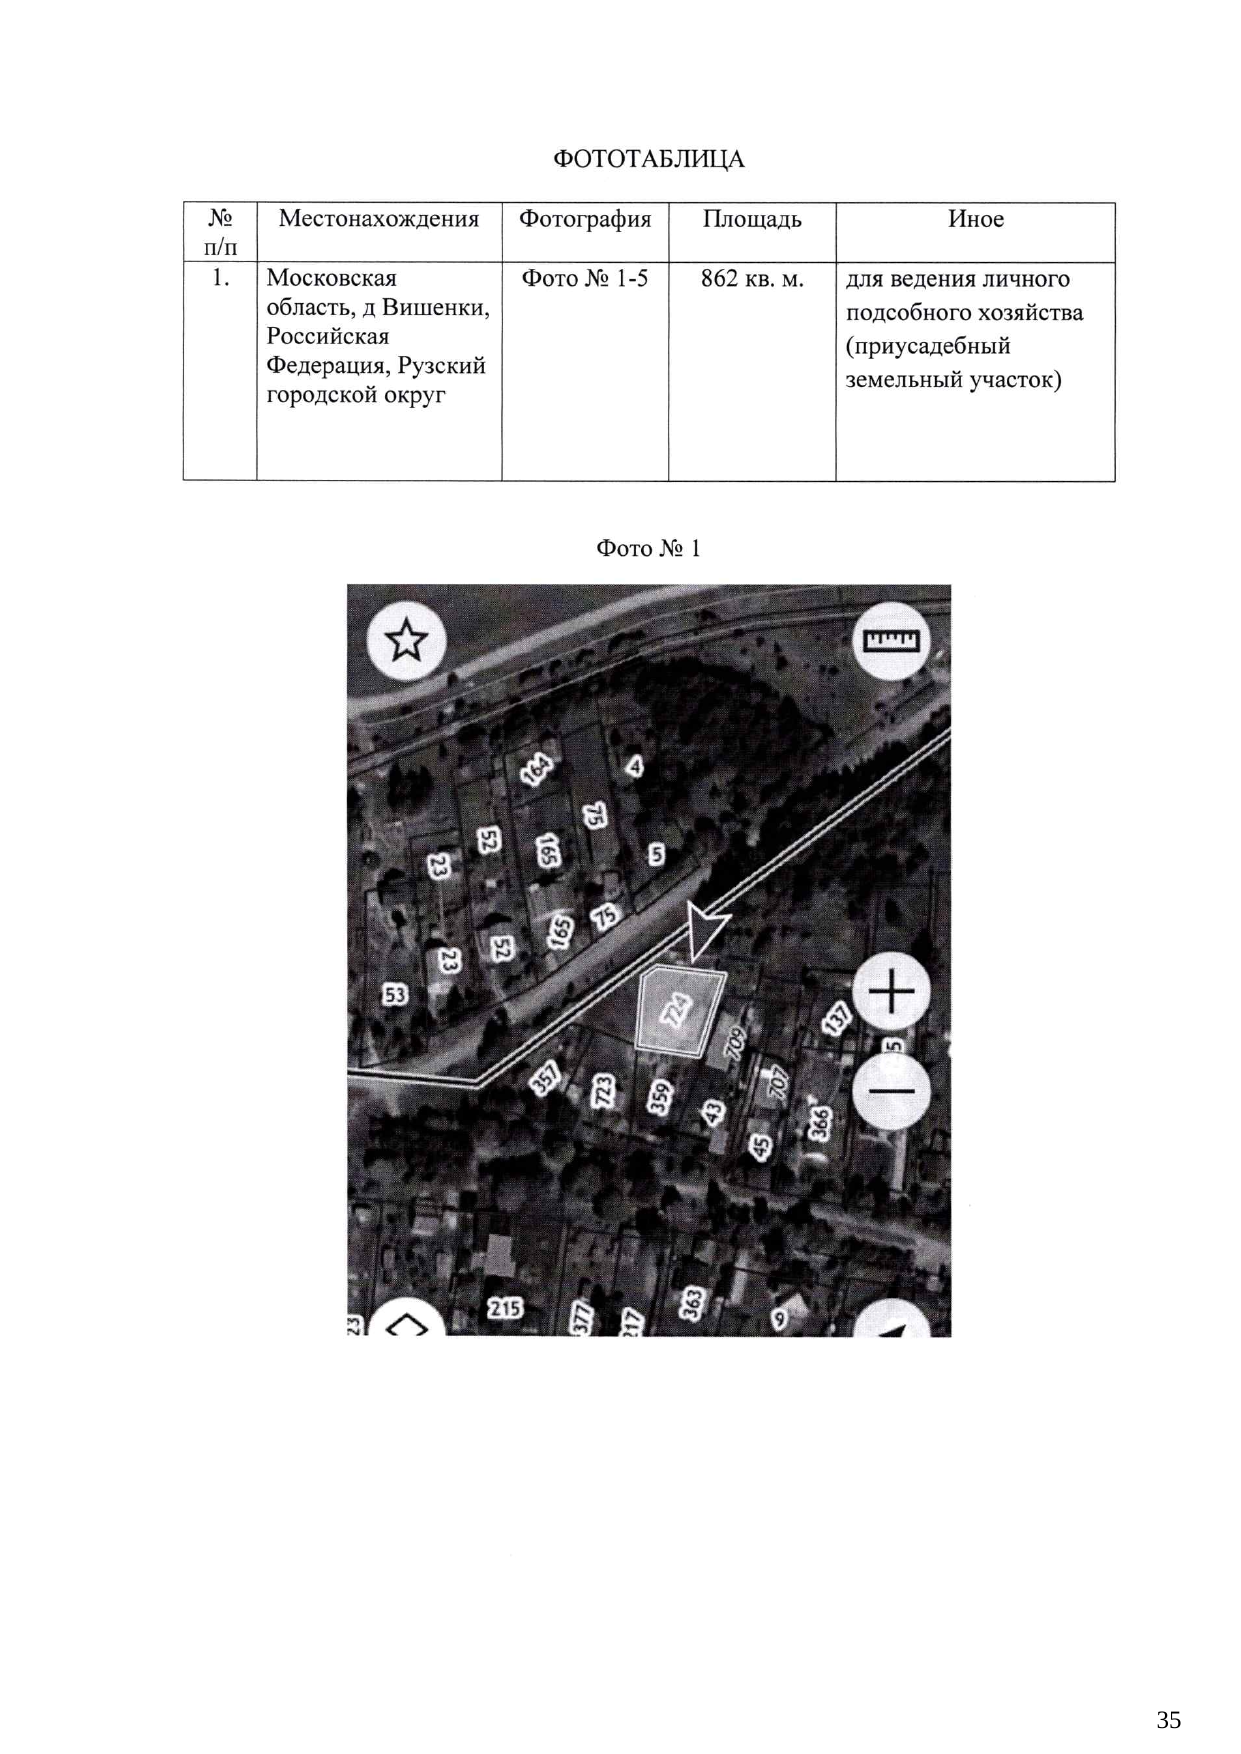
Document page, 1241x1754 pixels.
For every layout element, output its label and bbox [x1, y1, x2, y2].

picture [103, 88, 1182, 1616]
